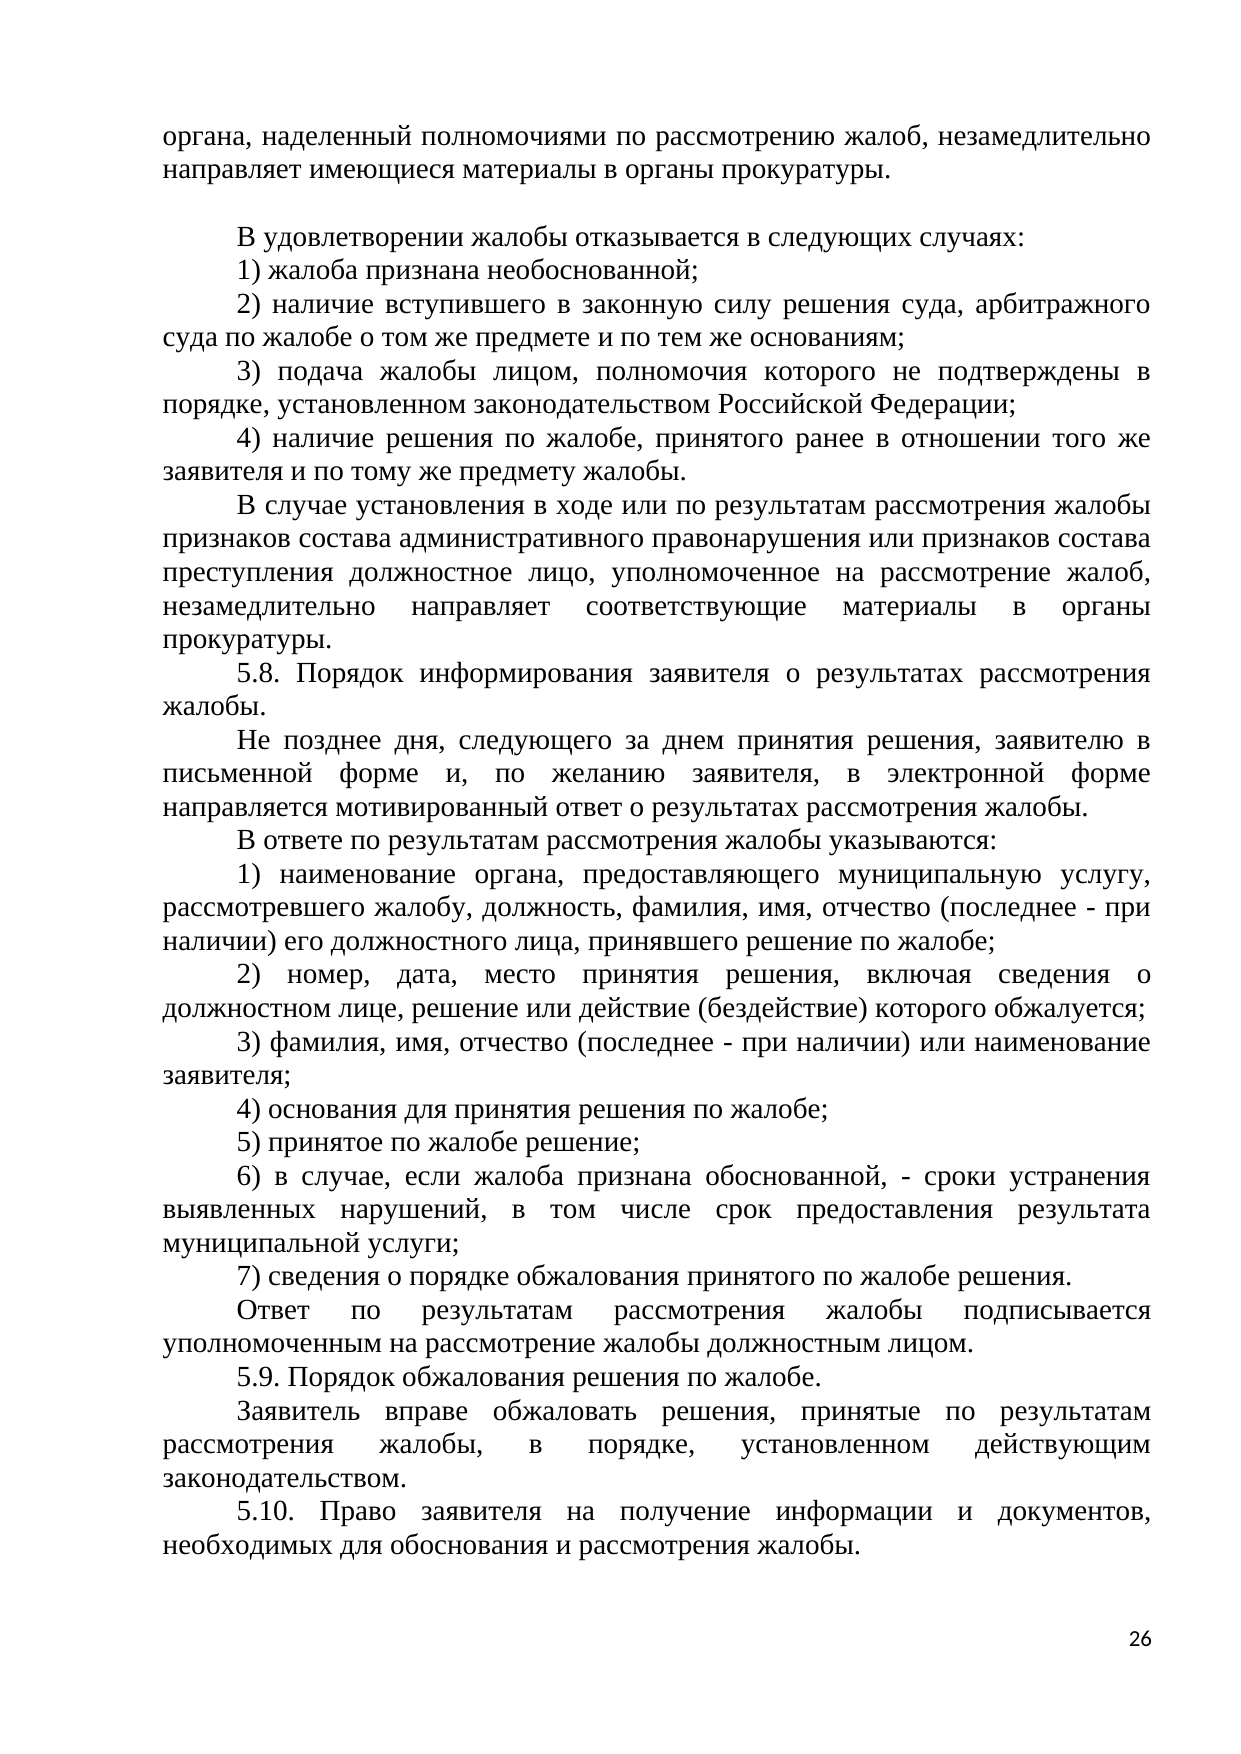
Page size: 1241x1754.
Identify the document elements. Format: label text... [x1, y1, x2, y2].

text 4) основания для принятия решения по жалобе; [162, 1091, 1152, 1124]
text 5.10. Право заявителя на получение информации и документов, необходимых для обоснования и рассмотрения жалобы. [162, 1493, 1152, 1560]
text 3) подача жалобы лицом, полномочия которого не подтверждены в порядке, установленном законодательством Российской Федерации; [162, 353, 1152, 420]
text 4) наличие решения по жалобе, принятого ранее в отношении того же заявителя и по тому же предмету жалобы. [162, 420, 1152, 487]
text 1) наименование органа, предоставляющего муниципальную услугу, рассмотревшего жалобу, должность, фамилия, имя, отчество (последнее - при наличии) его должностного лица, принявшего решение по жалобе; [162, 856, 1152, 957]
text Не позднее дня, следующего за днем принятия решения, заявителю в письменной форме и, по желанию заявителя, в электронной форме направляется мотивированный ответ о результатах рассмотрения жалобы. [162, 722, 1152, 822]
text Заявитель вправе обжаловать решения, принятые по результатам рассмотрения жалобы, в порядке, установленном действующим законодательством. [162, 1393, 1152, 1493]
text В случае установления в ходе или по результатам рассмотрения жалобы признаков состава административного правонарушения или признаков состава преступления должностное лицо, уполномоченное на рассмотрение жалоб, незамедлительно направляет соответствующие материалы в органы прокуратуры. [162, 487, 1152, 655]
text 5.8. Порядок информирования заявителя о результатах рассмотрения жалобы. [162, 655, 1152, 722]
text 5.9. Порядок обжалования решения по жалобе. [162, 1359, 1152, 1393]
text 1) жалоба признана необоснованной; [162, 252, 1152, 286]
text Ответ по результатам рассмотрения жалобы подписывается уполномоченным на рассмотрение жалобы должностным лицом. [162, 1292, 1152, 1359]
text 6) в случае, если жалоба признана обоснованной, - сроки устранения выявленных нарушений, в том числе срок предоставления результата муниципальной услуги; [162, 1158, 1152, 1258]
text 7) сведения о порядке обжалования принятого по жалобе решения. [162, 1258, 1152, 1292]
text В ответе по результатам рассмотрения жалобы указываются: [162, 822, 1152, 856]
text В удовлетворении жалобы отказывается в следующих случаях: [162, 219, 1152, 252]
text 5) принятое по жалобе решение; [162, 1124, 1152, 1158]
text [162, 118, 1152, 185]
text 2) наличие вступившего в законную силу решения суда, арбитражного суда по жалобе о том же предмете и по тем же основаниям; [162, 286, 1152, 353]
text 3) фамилия, имя, отчество (последнее - при наличии) или наименование заявителя; [162, 1024, 1152, 1091]
text 2) номер, дата, место принятия решения, включая сведения о должностном лице, решение или действие (бездействие) которого обжалуется; [162, 957, 1152, 1024]
